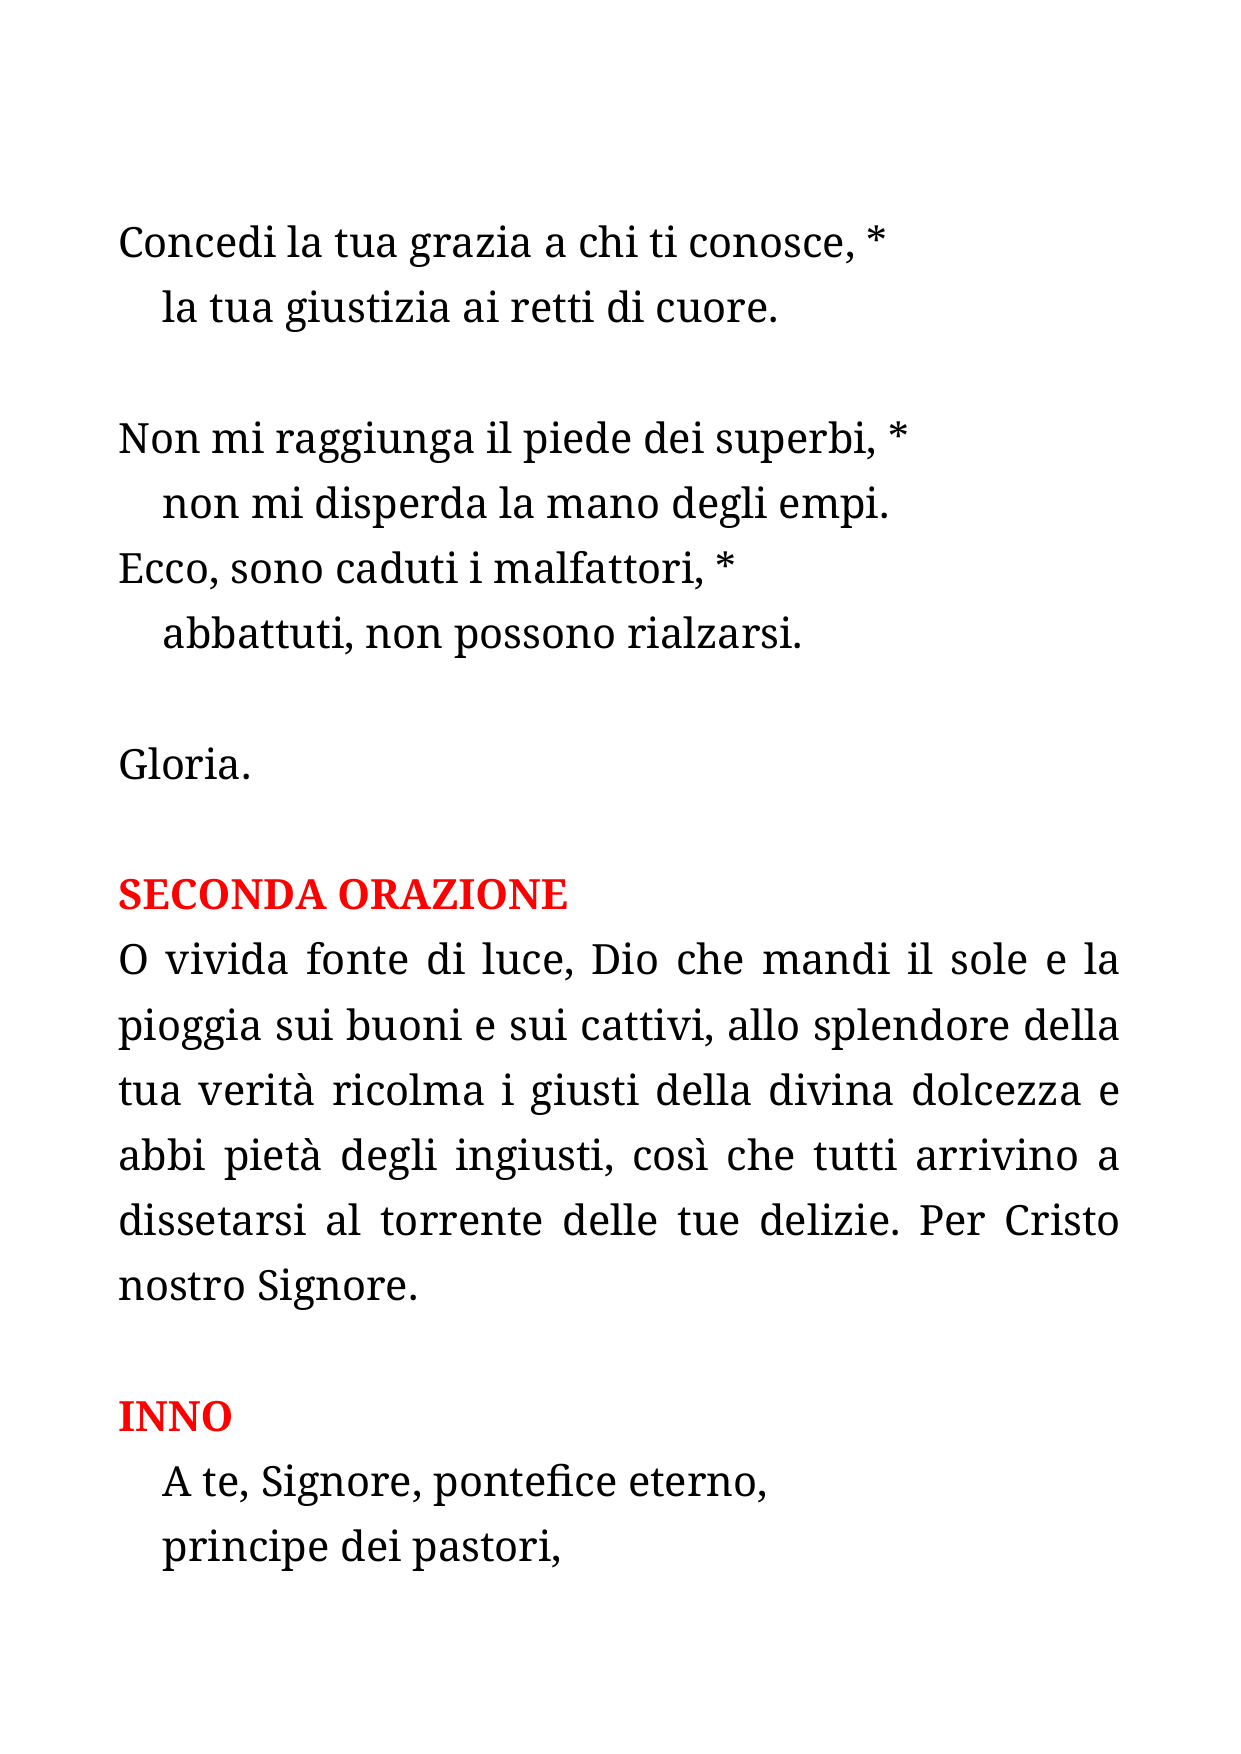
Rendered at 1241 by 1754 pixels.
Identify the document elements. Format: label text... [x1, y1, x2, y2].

text abbattuti, non possono rialzarsi. [118, 604, 1122, 661]
text Non mi raggiunga il piede dei superbi, * [118, 408, 1122, 465]
text non mi disperda la mano degli empi. [118, 474, 1122, 530]
text Ecco, sono caduti i malfattori, * [118, 539, 1122, 596]
text principe dei pastori, [162, 1517, 1122, 1574]
text SECONDA ORAZIONE [118, 865, 1122, 922]
text la tua giustizia ai retti di cuore. [118, 278, 1122, 335]
text A te, Signore, pontefice eterno, [162, 1452, 1122, 1508]
text INNO [118, 1387, 1122, 1443]
text Concedi la tua grazia a chi ti conosce, * [118, 213, 1122, 269]
text O vivida fonte di luce, Dio che mandi il sole e la pioggia sui buoni e sui cattivi, allo splendore della tua verità ricolma i giusti della divina dolcezza e abbi pietà degli ingiusti, così che tutti arrivino a dissetarsi al torrente delle tue delizie. Per Cristo nostro Signore. [118, 930, 1122, 1313]
text Gloria. [118, 734, 1122, 791]
